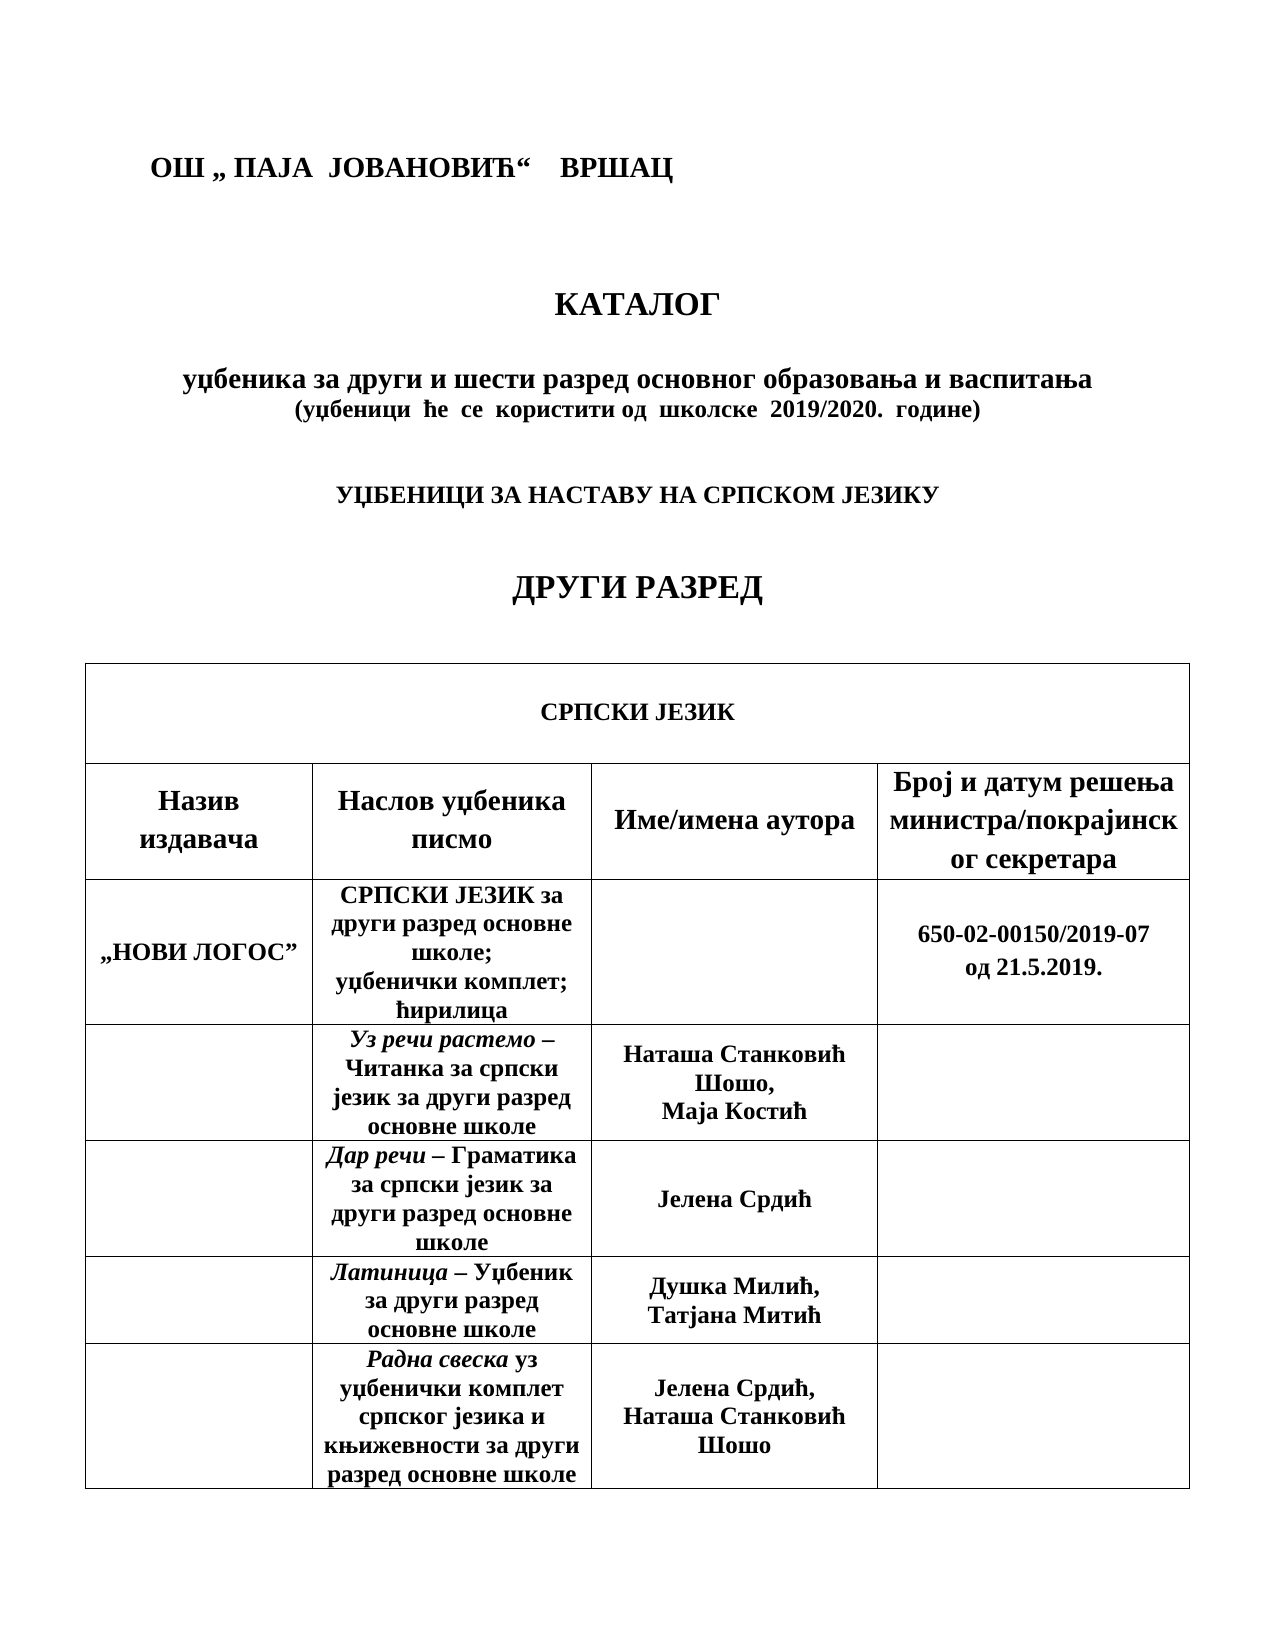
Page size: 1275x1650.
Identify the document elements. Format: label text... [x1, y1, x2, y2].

table_cell [86, 1141, 312, 1256]
table_cell 650-02-00150/2019-07 од 21.5.2019. [878, 880, 1189, 1023]
table_cell Број и датум решења министра/покрајинског секретара [878, 764, 1189, 879]
table_cell [86, 1344, 312, 1488]
table_cell Уз речи растемо – Читанка за српски језик за други разред основне школе [313, 1025, 591, 1139]
table_cell Јелена Срдић, Наташа Станковић Шошо [592, 1344, 877, 1488]
table_cell Јелена Срдић [592, 1141, 877, 1256]
table_cell Радна свеска уз уџбенички комплет српског језика и књижевности за други разред основне школе [313, 1344, 591, 1488]
table_cell [86, 1025, 312, 1139]
text (уџбеници ће се користити од школске 2019/2020. године) [150, 394, 1125, 423]
table_cell СРПСКИ ЈЕЗИК за други разред основне школе; уџбенички комплет; ћирилица [313, 880, 591, 1023]
text УЏБЕНИЦИ ЗА НАСТАВУ НА СРПСКОМ ЈЕЗИКУ [150, 481, 1125, 509]
table_cell Латиница ‒ Уџбеник за други разред основне школе [313, 1257, 591, 1343]
table_cell [878, 1141, 1189, 1256]
table_cell [592, 880, 877, 1023]
text ОШ „ ПАЈА ЈОВАНОВИЋ“ ВРШАЦ [150, 150, 1125, 183]
text КАТАЛОГ [150, 284, 1125, 322]
table_cell Назив издавача [86, 764, 312, 879]
table_header СРПСКИ ЈЕЗИК [86, 664, 1189, 763]
text ДРУГИ РАЗРЕД [150, 567, 1125, 605]
table_cell [878, 1344, 1189, 1488]
text уџбеника за други и шести разред основног образовања и васпитања [150, 361, 1125, 394]
table_cell „НОВИ ЛОГОС” [86, 880, 312, 1023]
table_cell Дар речи ‒ Граматика за српски језик за други разред основне школе [313, 1141, 591, 1256]
table_cell Наслов уџбеника писмо [313, 764, 591, 879]
table_cell Душка Милић, Татјана Митић [592, 1257, 877, 1343]
table_cell Име/имена аутора [592, 764, 877, 879]
table_cell [878, 1257, 1189, 1343]
table_cell [878, 1025, 1189, 1139]
table_cell Наташа Станковић Шошо, Маја Костић [592, 1025, 877, 1139]
table_cell [86, 1257, 312, 1343]
